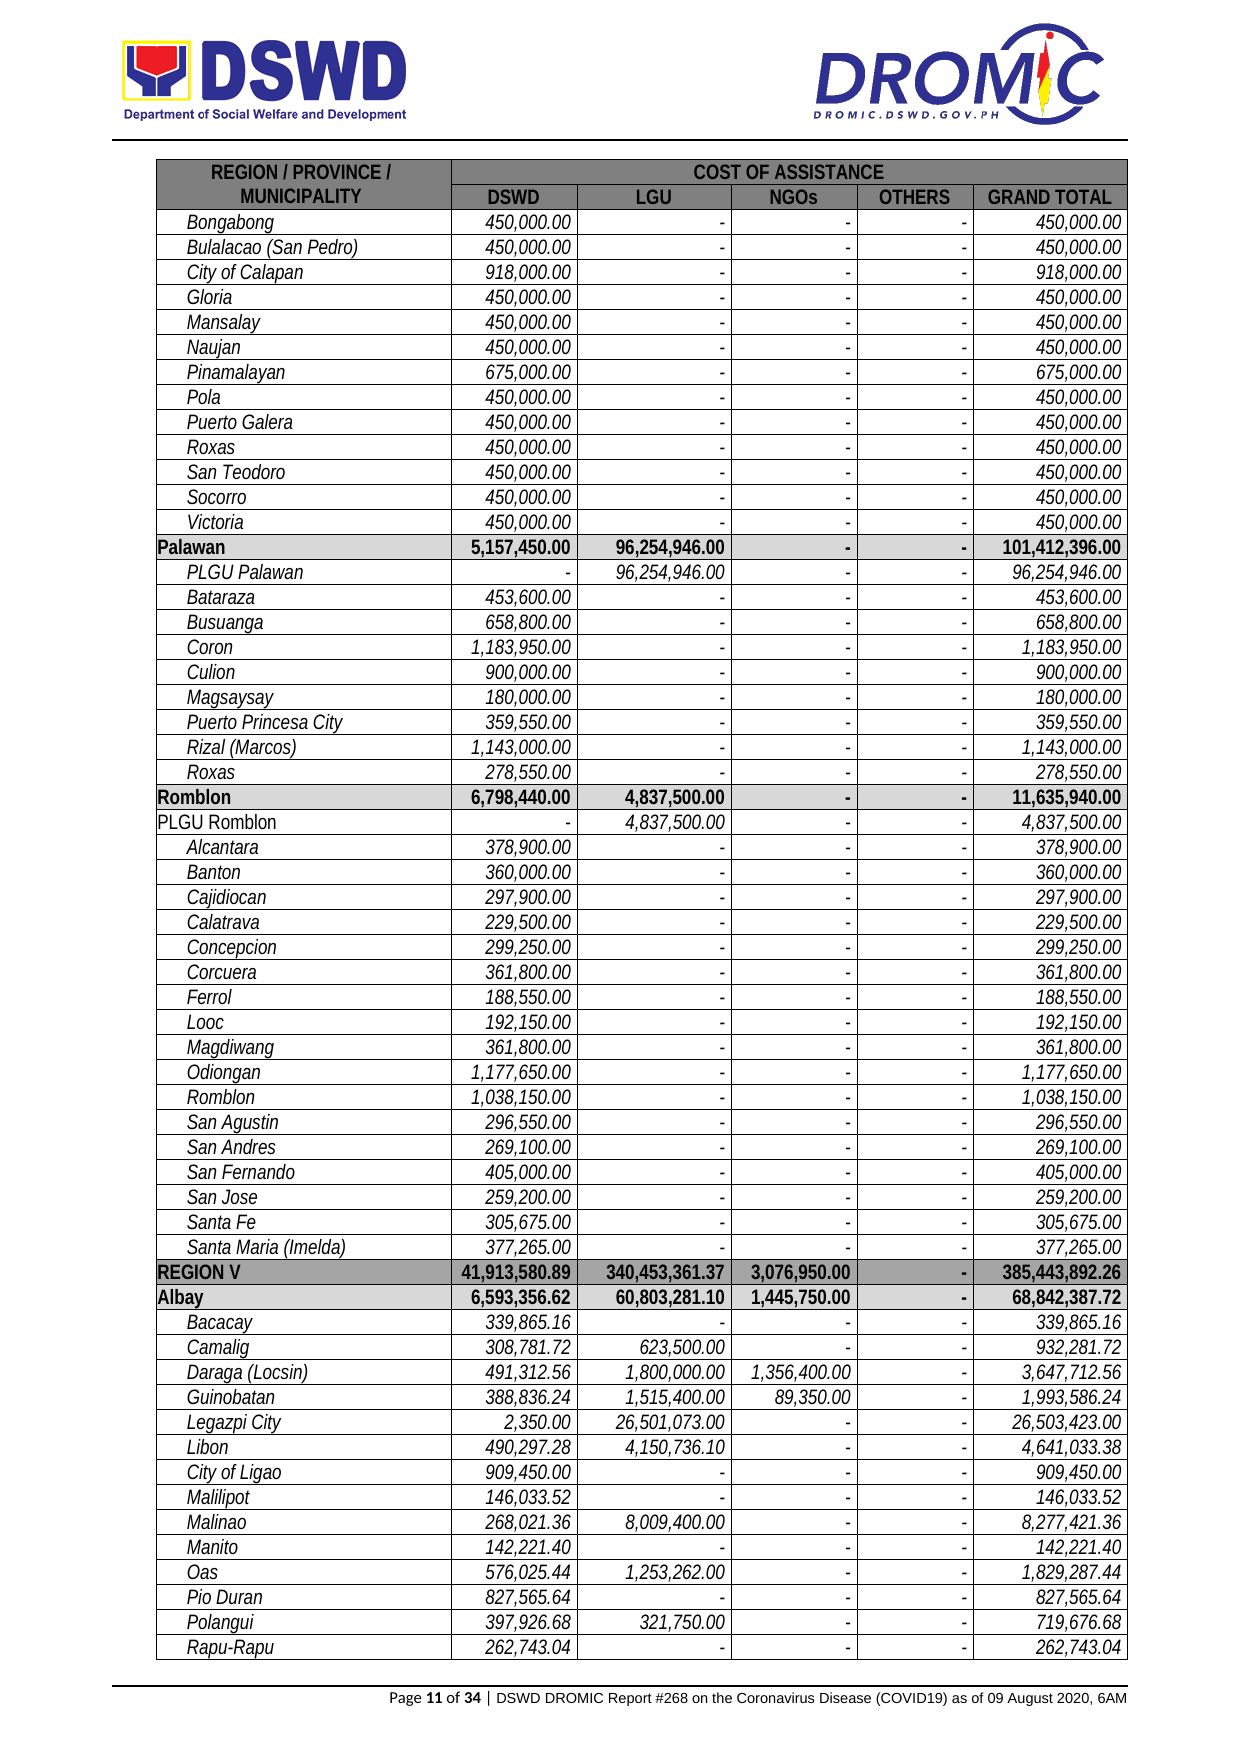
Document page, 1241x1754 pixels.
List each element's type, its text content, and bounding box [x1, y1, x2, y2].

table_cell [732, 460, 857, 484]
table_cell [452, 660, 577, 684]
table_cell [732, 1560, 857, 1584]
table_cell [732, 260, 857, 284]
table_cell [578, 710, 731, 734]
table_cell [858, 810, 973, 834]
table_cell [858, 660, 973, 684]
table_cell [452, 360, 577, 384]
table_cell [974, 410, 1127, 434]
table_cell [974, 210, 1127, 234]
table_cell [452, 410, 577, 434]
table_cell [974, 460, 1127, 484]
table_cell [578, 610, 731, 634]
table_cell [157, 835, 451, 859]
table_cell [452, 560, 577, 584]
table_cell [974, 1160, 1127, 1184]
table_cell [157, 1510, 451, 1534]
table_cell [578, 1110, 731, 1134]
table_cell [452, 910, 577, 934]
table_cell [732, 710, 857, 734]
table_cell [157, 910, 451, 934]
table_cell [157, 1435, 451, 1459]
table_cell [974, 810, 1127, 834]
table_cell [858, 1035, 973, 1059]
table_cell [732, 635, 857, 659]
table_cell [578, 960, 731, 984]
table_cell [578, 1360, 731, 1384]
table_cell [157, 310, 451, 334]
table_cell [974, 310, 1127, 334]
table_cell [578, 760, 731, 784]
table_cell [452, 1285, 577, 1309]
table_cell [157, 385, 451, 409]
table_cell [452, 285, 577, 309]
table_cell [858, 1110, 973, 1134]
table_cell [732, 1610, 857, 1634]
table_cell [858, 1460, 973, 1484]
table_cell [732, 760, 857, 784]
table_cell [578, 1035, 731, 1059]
table_cell LGU [578, 185, 731, 209]
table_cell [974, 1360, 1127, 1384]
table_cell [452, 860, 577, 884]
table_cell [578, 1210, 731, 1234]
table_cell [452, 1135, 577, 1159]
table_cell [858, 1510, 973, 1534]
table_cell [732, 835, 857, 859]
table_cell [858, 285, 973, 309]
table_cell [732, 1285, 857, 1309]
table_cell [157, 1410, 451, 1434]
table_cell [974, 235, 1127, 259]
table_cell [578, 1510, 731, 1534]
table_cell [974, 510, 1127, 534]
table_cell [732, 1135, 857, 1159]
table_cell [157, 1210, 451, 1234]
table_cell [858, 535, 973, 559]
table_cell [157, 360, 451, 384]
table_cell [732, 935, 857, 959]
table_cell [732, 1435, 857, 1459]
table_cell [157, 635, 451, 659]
table_cell GRAND TOTAL [974, 185, 1127, 209]
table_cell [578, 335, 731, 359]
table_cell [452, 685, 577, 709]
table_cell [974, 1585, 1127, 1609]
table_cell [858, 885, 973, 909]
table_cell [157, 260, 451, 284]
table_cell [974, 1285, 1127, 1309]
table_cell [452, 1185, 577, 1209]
table_header REGION / PROVINCE / MUNICIPALITY [157, 160, 451, 209]
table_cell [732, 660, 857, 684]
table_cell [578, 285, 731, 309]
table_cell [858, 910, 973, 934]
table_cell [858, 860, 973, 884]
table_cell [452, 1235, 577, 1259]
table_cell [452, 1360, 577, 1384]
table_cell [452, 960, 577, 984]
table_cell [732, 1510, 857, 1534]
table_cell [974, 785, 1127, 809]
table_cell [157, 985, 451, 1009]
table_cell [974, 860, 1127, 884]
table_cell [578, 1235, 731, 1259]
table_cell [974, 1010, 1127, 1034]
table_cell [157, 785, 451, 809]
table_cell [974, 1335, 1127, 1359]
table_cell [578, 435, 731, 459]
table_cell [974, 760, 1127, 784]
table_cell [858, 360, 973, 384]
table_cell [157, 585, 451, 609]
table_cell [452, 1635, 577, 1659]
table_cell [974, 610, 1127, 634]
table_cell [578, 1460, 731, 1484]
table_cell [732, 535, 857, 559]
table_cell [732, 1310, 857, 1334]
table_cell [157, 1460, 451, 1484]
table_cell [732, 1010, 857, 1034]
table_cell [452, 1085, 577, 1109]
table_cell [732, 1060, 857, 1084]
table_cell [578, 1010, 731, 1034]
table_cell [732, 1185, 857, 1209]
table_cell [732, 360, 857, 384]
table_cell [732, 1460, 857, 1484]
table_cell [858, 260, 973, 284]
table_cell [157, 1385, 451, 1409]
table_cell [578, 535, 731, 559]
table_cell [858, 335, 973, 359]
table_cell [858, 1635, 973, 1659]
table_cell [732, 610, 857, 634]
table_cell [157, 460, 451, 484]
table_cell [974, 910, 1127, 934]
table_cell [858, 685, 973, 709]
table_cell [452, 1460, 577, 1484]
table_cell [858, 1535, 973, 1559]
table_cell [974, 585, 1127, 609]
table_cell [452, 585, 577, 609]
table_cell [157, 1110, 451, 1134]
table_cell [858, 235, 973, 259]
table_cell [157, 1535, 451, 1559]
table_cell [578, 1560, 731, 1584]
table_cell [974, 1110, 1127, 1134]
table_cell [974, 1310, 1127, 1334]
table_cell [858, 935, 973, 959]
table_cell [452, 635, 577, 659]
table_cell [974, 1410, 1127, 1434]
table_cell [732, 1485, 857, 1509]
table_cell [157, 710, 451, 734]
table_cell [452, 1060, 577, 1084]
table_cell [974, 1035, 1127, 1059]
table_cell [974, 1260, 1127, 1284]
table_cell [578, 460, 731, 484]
table_cell DSWD [452, 185, 577, 209]
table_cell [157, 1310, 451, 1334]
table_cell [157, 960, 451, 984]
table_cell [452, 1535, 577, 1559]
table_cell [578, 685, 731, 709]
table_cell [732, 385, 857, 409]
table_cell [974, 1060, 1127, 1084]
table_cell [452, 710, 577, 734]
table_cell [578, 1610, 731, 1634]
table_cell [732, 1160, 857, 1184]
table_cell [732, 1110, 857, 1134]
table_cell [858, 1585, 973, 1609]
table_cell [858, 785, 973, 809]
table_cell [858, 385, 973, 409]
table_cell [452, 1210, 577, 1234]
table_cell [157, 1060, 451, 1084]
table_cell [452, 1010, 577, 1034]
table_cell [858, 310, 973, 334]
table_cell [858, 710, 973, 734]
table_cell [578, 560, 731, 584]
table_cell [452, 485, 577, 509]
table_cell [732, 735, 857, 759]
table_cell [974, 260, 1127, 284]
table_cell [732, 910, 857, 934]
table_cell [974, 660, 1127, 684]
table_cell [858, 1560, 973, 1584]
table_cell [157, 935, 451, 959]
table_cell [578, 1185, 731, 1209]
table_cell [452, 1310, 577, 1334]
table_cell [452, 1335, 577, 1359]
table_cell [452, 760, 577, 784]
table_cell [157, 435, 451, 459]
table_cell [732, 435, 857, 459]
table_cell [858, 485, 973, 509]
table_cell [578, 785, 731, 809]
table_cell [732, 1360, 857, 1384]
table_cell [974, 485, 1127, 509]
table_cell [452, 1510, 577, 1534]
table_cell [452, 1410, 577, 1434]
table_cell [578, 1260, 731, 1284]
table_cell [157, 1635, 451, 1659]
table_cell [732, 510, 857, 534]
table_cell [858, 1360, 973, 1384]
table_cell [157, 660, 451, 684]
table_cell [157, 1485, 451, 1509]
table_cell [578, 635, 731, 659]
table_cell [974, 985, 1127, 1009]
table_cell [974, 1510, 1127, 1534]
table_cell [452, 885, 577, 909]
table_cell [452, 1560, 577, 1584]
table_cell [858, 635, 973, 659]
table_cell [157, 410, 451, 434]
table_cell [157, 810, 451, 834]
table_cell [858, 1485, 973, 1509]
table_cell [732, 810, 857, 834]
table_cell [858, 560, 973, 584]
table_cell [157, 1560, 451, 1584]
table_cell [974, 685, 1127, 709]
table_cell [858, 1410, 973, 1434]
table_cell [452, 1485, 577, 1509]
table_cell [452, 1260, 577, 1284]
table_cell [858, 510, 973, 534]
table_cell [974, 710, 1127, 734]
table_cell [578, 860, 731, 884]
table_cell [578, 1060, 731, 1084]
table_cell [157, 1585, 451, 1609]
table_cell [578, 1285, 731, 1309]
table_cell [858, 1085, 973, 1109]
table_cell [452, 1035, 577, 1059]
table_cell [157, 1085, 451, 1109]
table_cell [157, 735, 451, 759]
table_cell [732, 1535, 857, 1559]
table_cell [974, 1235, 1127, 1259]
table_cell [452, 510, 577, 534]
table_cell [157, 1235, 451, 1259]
picture [112, 37, 416, 125]
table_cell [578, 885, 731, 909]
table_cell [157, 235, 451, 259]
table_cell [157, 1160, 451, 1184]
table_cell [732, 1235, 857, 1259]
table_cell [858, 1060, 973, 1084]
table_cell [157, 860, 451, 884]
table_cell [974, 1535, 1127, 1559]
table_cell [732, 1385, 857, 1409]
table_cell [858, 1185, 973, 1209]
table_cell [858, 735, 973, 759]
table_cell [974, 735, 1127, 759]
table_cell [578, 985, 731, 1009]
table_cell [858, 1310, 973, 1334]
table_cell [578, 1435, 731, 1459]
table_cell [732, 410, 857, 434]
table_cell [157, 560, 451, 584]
table_cell NGOs [732, 185, 857, 209]
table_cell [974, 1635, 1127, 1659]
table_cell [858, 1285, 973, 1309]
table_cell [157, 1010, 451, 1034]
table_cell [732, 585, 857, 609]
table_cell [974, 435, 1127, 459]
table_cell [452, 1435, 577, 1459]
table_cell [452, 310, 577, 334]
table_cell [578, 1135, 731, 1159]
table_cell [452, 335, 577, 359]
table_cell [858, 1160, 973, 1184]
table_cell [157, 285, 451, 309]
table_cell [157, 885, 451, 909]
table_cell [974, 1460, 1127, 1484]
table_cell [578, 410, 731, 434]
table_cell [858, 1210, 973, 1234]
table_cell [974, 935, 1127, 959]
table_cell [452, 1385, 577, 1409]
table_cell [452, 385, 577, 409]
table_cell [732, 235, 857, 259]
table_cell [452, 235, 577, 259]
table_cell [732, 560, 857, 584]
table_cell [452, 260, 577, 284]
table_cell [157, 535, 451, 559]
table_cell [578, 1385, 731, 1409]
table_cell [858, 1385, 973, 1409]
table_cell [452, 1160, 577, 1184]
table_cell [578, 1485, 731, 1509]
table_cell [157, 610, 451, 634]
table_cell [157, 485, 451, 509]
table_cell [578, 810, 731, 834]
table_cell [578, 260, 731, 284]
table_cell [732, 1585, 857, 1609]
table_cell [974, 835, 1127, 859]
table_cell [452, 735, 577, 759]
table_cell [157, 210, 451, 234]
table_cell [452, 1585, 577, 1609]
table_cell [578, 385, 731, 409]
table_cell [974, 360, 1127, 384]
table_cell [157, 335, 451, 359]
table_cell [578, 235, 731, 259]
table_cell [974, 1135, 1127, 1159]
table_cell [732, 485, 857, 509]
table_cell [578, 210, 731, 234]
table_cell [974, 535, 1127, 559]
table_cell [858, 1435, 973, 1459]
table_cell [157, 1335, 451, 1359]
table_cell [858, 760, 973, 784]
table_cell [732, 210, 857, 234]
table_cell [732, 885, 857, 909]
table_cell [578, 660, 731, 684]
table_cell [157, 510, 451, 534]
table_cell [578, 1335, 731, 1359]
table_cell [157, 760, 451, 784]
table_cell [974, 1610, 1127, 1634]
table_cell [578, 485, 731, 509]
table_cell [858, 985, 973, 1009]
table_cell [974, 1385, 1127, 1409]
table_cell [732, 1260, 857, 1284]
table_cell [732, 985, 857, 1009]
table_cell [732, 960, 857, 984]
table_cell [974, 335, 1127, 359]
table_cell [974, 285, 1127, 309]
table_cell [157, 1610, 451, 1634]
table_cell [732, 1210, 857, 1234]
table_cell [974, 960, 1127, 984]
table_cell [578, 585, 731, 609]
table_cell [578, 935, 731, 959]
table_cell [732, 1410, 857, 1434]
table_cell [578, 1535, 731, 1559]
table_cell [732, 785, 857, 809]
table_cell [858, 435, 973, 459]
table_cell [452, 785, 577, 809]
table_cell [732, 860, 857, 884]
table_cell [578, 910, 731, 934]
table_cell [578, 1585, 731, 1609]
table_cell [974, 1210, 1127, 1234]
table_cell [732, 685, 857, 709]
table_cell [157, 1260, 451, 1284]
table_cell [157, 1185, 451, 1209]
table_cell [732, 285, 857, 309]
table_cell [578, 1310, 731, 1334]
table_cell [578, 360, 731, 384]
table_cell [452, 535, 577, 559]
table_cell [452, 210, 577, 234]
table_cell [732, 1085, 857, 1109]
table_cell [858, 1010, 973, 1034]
table_cell OTHERS [858, 185, 973, 209]
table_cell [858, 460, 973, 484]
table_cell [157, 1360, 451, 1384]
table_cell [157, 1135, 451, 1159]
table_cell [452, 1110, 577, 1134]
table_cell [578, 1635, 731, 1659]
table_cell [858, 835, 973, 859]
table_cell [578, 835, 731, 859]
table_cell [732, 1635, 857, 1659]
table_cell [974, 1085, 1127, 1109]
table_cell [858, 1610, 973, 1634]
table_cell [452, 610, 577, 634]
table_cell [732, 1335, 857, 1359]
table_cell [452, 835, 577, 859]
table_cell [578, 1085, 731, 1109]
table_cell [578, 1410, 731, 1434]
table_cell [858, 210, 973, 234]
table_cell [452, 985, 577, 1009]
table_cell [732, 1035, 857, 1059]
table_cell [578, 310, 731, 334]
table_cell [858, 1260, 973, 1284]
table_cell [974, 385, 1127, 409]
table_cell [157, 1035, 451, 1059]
table_header COST OF ASSISTANCE [452, 160, 1127, 184]
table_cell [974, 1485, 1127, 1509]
picture [781, 23, 1133, 125]
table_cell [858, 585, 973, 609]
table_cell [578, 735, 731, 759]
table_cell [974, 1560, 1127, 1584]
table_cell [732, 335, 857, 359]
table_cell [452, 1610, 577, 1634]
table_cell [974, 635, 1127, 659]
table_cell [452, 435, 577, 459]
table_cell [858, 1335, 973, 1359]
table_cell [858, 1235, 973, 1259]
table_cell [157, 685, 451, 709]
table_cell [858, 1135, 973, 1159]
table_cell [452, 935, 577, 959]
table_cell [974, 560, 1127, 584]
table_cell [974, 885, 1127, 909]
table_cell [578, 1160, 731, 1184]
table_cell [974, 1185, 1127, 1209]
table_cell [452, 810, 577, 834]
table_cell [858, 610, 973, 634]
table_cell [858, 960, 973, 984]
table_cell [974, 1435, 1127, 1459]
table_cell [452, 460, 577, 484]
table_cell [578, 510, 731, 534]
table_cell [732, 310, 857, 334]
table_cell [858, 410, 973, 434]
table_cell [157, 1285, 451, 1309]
